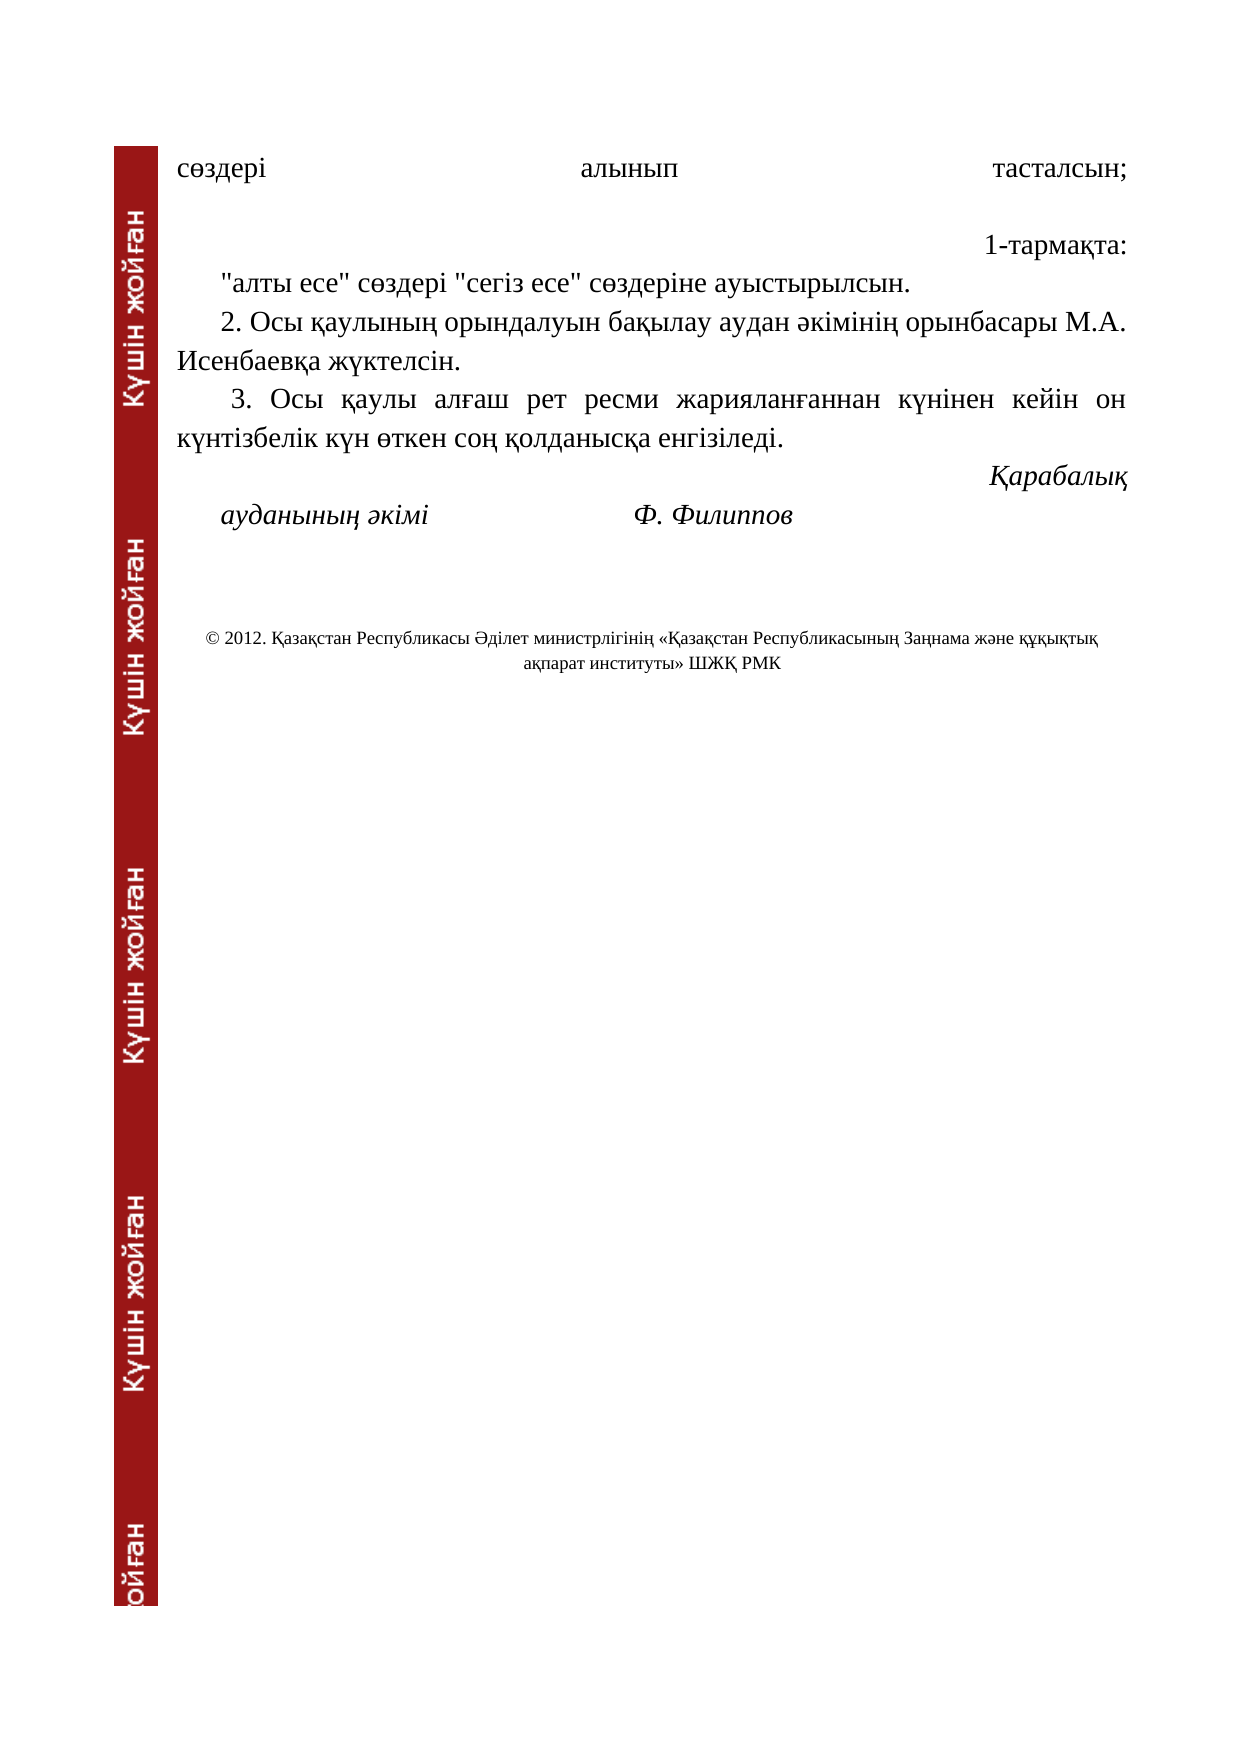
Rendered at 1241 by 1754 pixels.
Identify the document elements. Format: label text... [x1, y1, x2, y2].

picture [114, 453, 158, 458]
picture [114, 673, 158, 1606]
picture [114, 299, 158, 304]
text 2. Осы қаулының орындалуын бақылау аудан әкімінің орынбасары М.А. Исенбаевқа жүктелсін. [112, 304, 1128, 376]
picture [114, 146, 158, 150]
picture [114, 530, 158, 627]
text 3. Осы қаулы алғаш рет ресми жарияланғаннан күнінен кейін он күнтізбелік күн өткен соң қолданысқа енгізіледі. [112, 381, 1128, 453]
text Қарабалық ауданының әкімі Ф. Филиппов [112, 458, 1128, 530]
picture [114, 376, 158, 381]
text © 2012. Қазақстан Республикасы Әділет министрлігінің «Қазақстан Республикасының Заңнама және құқықтық ақпарат институты» ШЖҚ РМК [112, 627, 1128, 673]
